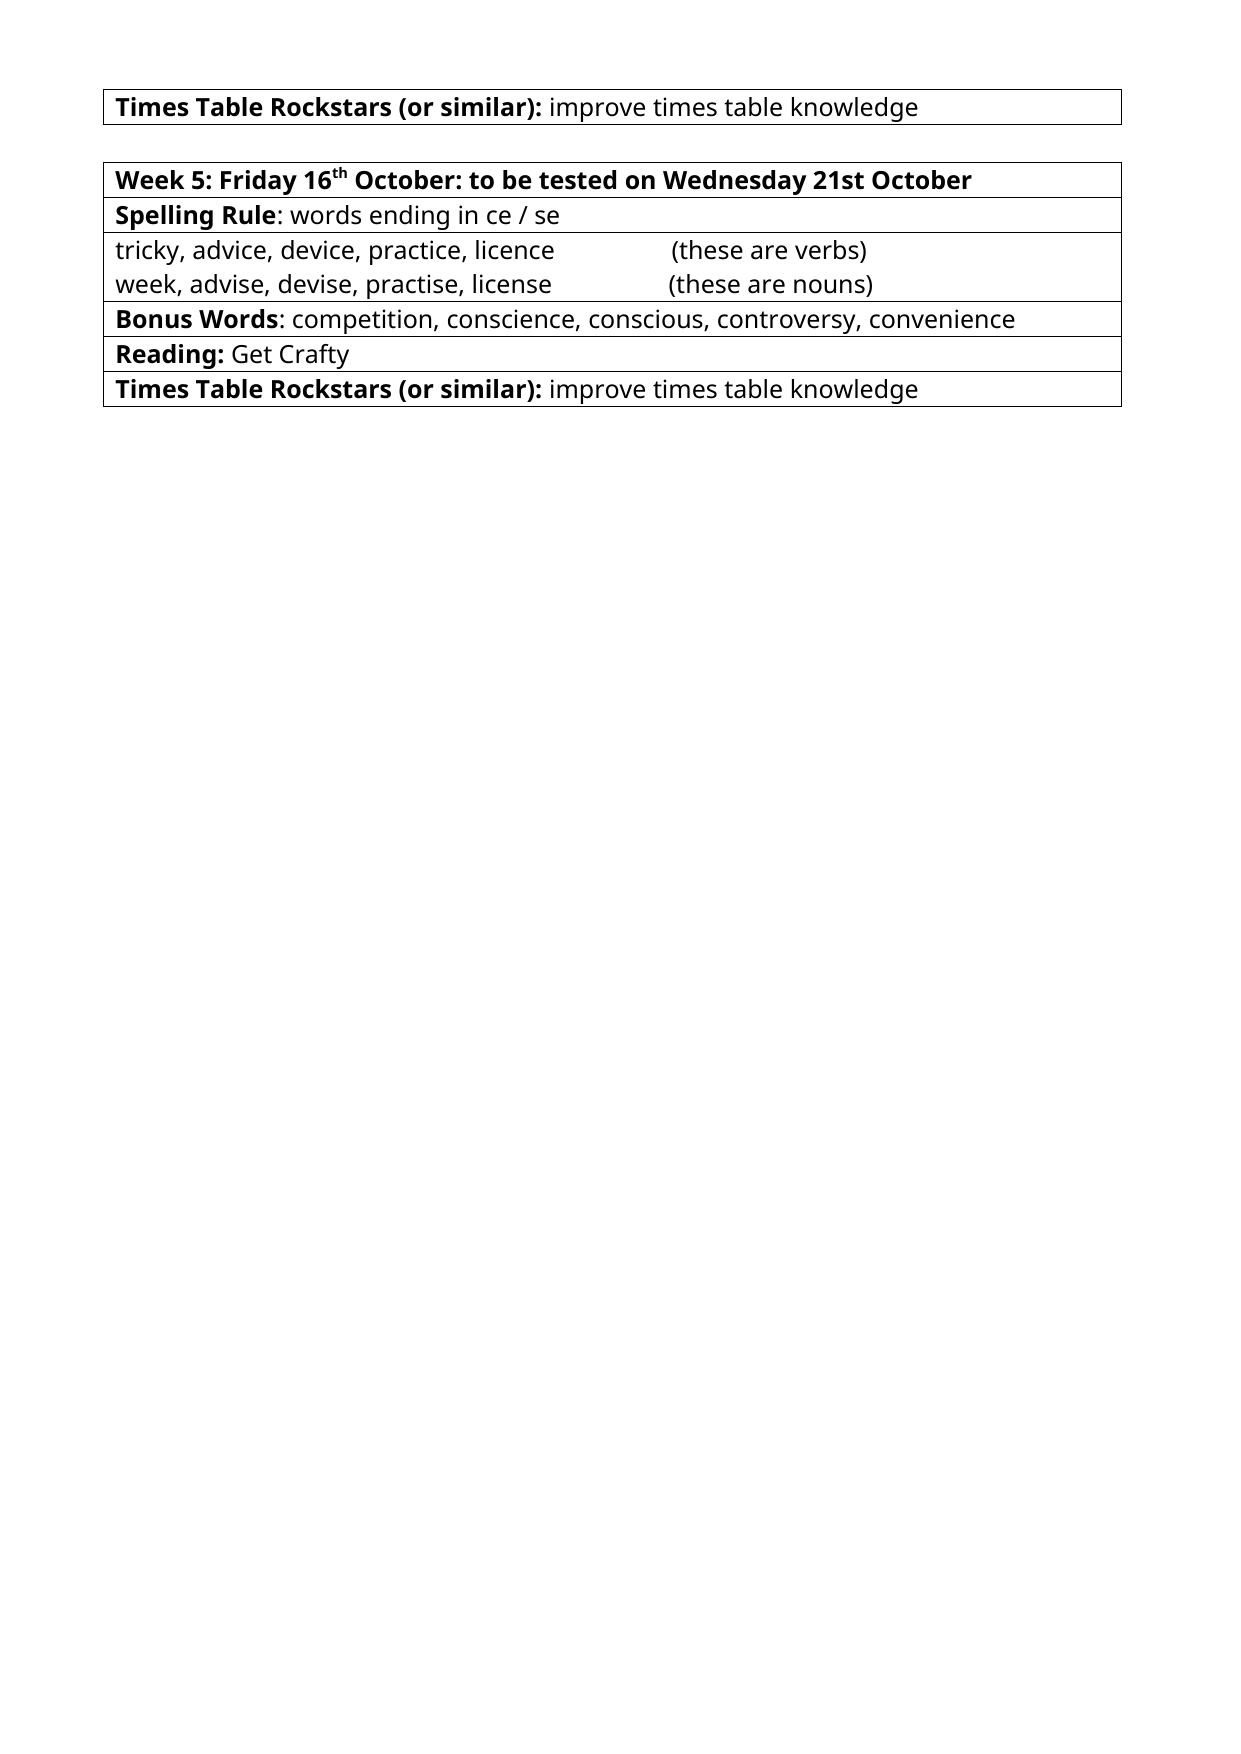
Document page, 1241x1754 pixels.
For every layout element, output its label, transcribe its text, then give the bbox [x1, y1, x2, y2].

table_cell Reading: Get Crafty [104, 337, 1121, 371]
table_cell Times Table Rockstars (or similar): improve times table knowledge [104, 90, 1121, 124]
table_header Week 5: Friday 16th October: to be tested on Wednesday 21st October [104, 163, 1121, 197]
table_cell tricky, advice, device, practice, licence (these are verbs) week, advise, devise, practise, license (these are nouns) [104, 233, 1121, 301]
table_cell Spelling Rule: words ending in ce / se [104, 198, 1121, 232]
table_cell Bonus Words: competition, conscience, conscious, controversy, convenience [104, 302, 1121, 336]
table_cell Times Table Rockstars (or similar): improve times table knowledge [104, 372, 1121, 406]
